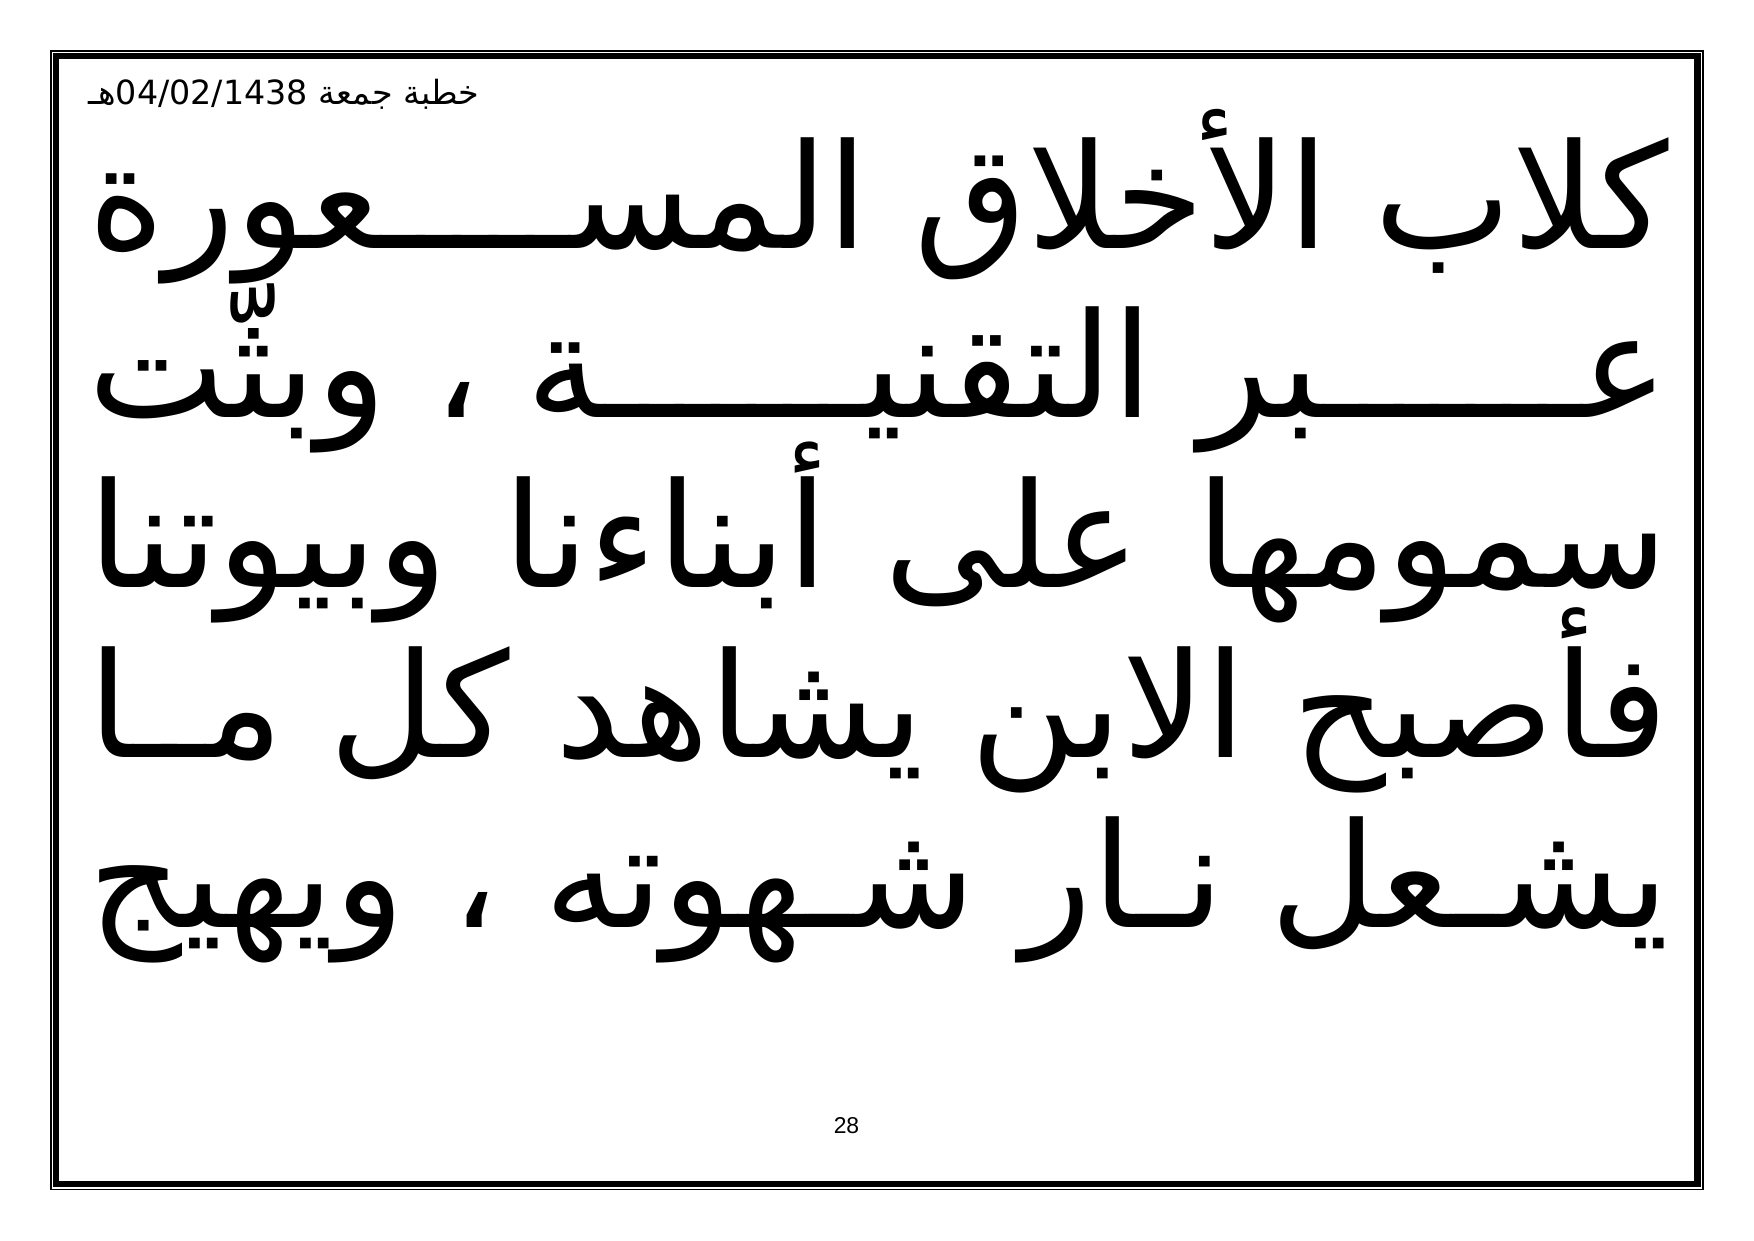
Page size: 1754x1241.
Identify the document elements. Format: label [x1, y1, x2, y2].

text [89, 113, 1669, 962]
